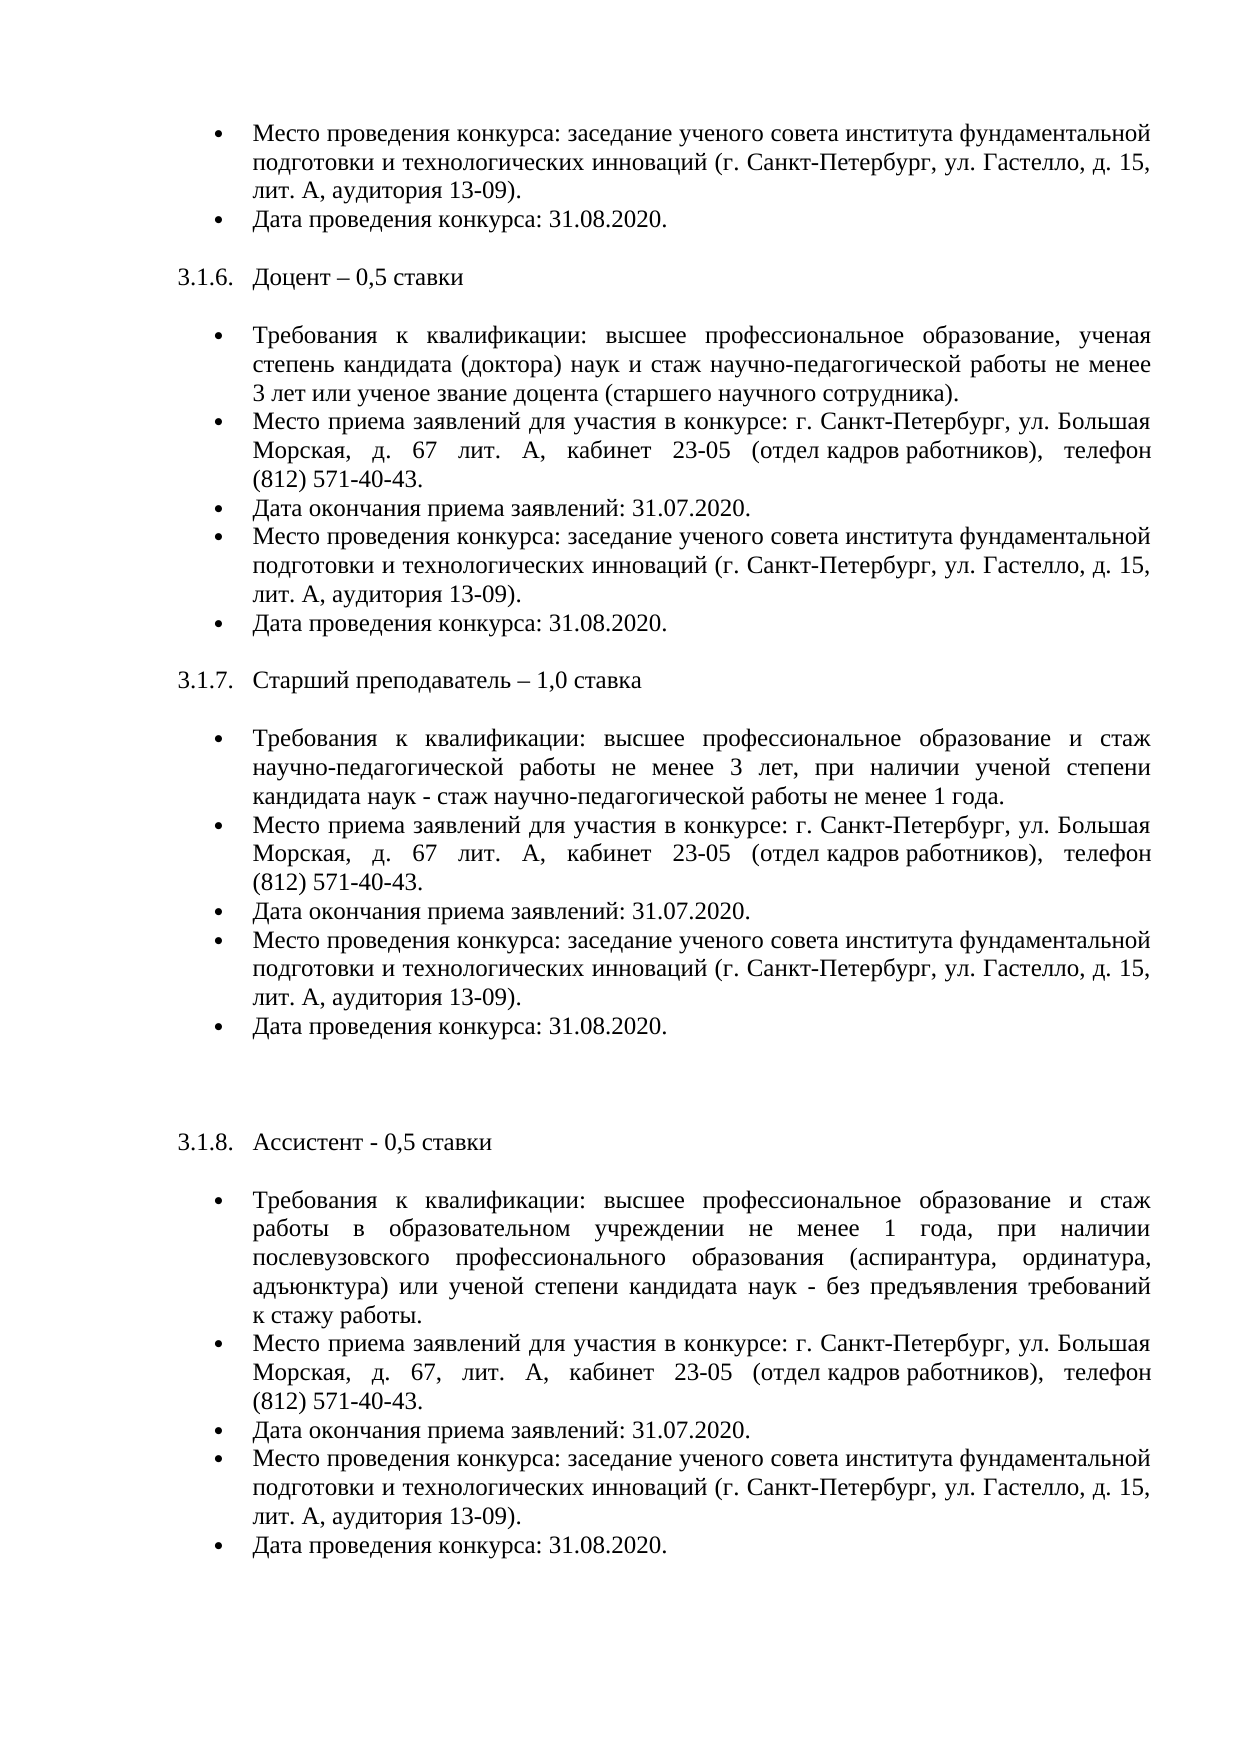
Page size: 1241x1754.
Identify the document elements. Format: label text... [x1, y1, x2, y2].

list Дата проведения конкурса: 31.08.2020. [215, 608, 1152, 636]
text 3.1.8. Ассистент - 0,5 ставки [177, 1127, 1152, 1156]
list Дата окончания приема заявлений: 31.07.2020. [215, 493, 1152, 521]
list Дата проведения конкурса: 31.08.2020. [215, 1011, 1152, 1040]
list Дата проведения конкурса: 31.08.2020. [215, 1530, 1152, 1558]
list Дата проведения конкурса: 31.08.2020. [215, 204, 1152, 233]
list Дата окончания приема заявлений: 31.07.2020. [215, 896, 1152, 925]
list Дата окончания приема заявлений: 31.07.2020. [215, 1415, 1152, 1443]
text 3.1.7. Старший преподаватель – 1,0 ставка [177, 666, 1152, 694]
list Требования к квалификации: высшее профессиональное образование и стаж научно-педагогической работы не менее 3 лет, при наличии ученой степени кандидата наук - стаж научно-педагогической работы не менее 1 года. [215, 723, 1152, 810]
text 3.1.6. Доцент – 0,5 ставки [177, 262, 1152, 291]
